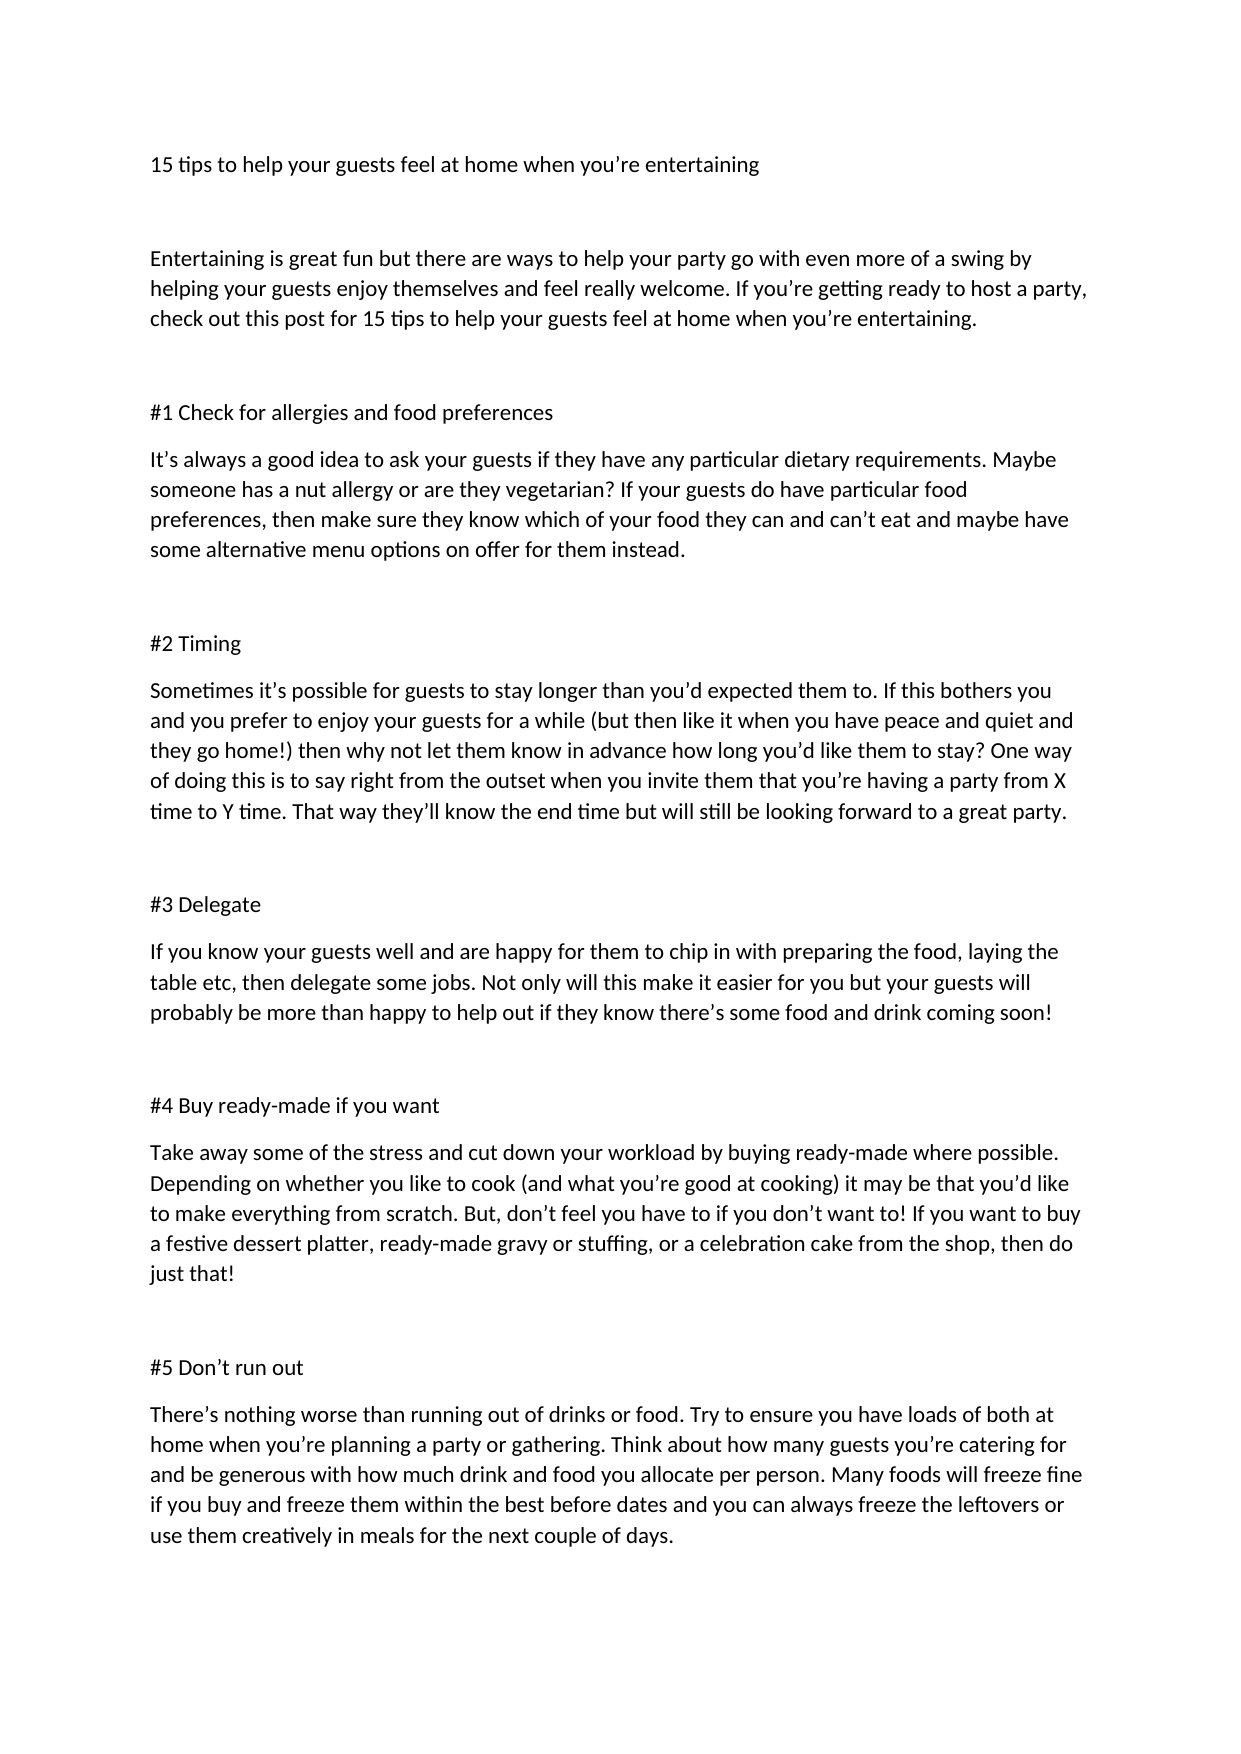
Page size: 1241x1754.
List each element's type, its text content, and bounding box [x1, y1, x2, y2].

text It’s always a good idea to ask your guests if they have any particular dietary requirements. Maybe someone has a nut allergy or are they vegetarian? If your guests do have particular food preferences, then make sure they know which of your food they can and can’t eat and maybe have some alternative menu options on offer for them instead. [150, 445, 1090, 563]
text Sometimes it’s possible for guests to stay longer than you’d expected them to. If this bothers you and you prefer to enjoy your guests for a while (but then like it when you have peace and quiet and they go home!) then why not let them know in advance how long you’d like them to stay? One way of doing this is to say right from the outset when you invite them that you’re having a party from X time to Y time. That way they’ll know the end time but will still be looking forward to a great party. [150, 676, 1090, 825]
text #2 Timing [150, 629, 1090, 657]
text There’s nothing worse than running out of drinks or food. Try to ensure you have loads of both at home when you’re planning a party or gathering. Think about how many guests you’re catering for and be generous with how much drink and food you allocate per person. Many foods will freeze fine if you buy and freeze them within the best before dates and you can always freeze the leftovers or use them creatively in meals for the next couple of days. [150, 1400, 1090, 1549]
text 15 tips to help your guests feel at home when you’re entertaining [150, 150, 1090, 178]
text Entertaining is great fun but there are ways to help your party go with even more of a swing by helping your guests enjoy themselves and feel really welcome. If you’re getting ready to host a party, check out this post for 15 tips to help your guests feel at home when you’re entertaining. [150, 244, 1090, 332]
text Take away some of the stress and cut down your workload by buying ready-made where possible. Depending on whether you like to cook (and what you’re good at cooking) it may be that you’d like to make everything from scratch. But, don’t feel you have to if you don’t want to! If you want to buy a festive dessert platter, ready-made gravy or stuffing, or a celebration cake from the shop, then do just that! [150, 1138, 1090, 1287]
text #1 Check for allergies and food preferences [150, 398, 1090, 426]
text #5 Don’t run out [150, 1353, 1090, 1381]
text If you know your guests well and are happy for them to chip in with preparing the food, laying the table etc, then delegate some jobs. Not only will this make it easier for you but your guests will probably be more than happy to help out if they know there’s some food and drink coming soon! [150, 937, 1090, 1026]
text #3 Delegate [150, 891, 1090, 919]
text #4 Buy ready-made if you want [150, 1092, 1090, 1120]
